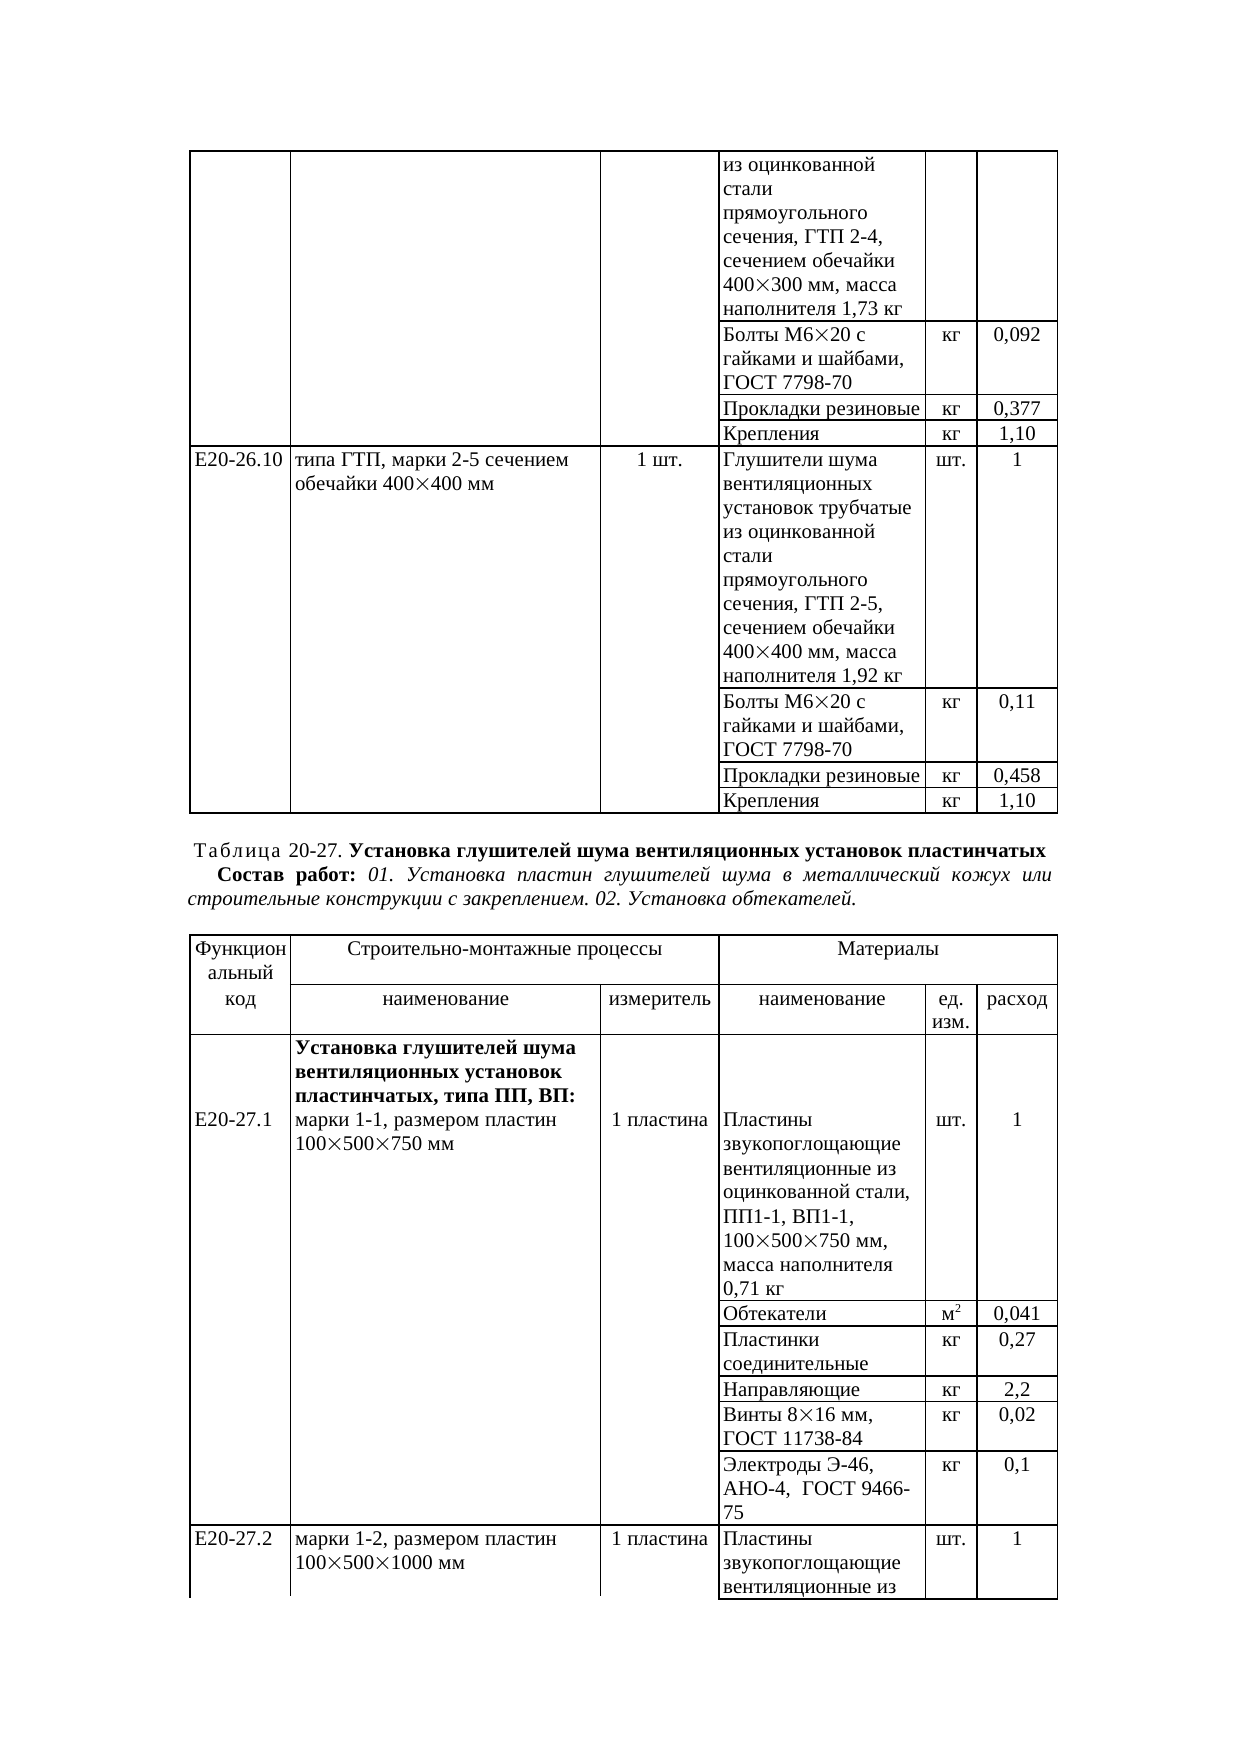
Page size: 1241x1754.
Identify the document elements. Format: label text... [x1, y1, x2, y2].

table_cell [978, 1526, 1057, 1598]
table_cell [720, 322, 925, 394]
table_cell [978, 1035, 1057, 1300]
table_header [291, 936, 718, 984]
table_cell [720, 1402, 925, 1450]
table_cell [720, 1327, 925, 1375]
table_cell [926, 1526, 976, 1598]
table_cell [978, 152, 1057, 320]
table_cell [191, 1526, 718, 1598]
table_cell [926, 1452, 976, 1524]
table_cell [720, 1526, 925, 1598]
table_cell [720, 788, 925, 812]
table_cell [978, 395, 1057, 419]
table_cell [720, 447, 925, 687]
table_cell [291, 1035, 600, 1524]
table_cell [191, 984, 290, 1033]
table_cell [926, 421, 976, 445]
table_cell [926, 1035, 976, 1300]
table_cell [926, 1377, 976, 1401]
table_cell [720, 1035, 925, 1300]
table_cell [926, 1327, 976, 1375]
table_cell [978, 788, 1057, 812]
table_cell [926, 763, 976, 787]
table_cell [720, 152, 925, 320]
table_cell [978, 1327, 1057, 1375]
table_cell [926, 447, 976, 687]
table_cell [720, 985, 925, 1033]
text Состав работ: 01. Установка пластин глушителей шума в металлический кожух или строительные конструкции с закреплением. 02. Установка обтекателей. [187, 862, 1053, 910]
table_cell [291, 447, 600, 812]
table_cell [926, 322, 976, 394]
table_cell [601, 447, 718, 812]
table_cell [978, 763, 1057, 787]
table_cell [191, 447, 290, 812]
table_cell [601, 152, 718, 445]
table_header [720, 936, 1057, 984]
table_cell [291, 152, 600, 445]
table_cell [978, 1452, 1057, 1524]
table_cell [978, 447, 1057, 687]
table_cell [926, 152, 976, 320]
subtitle Таблица 20-27. Установка глушителей шума вентиляционных установок пластинчатых [187, 838, 1053, 862]
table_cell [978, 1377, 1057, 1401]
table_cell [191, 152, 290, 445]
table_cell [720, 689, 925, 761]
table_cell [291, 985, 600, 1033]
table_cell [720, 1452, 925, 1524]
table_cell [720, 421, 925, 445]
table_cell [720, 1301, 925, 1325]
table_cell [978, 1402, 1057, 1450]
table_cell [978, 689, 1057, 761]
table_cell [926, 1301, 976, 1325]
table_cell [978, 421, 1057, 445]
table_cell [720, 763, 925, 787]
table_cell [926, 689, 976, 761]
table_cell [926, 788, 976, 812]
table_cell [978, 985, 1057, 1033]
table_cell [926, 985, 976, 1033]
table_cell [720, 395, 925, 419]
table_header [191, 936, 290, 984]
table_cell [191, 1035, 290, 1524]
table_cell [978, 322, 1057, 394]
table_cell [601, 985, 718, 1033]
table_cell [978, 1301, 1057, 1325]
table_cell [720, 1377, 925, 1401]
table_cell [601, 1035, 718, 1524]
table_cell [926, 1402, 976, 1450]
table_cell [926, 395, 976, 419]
